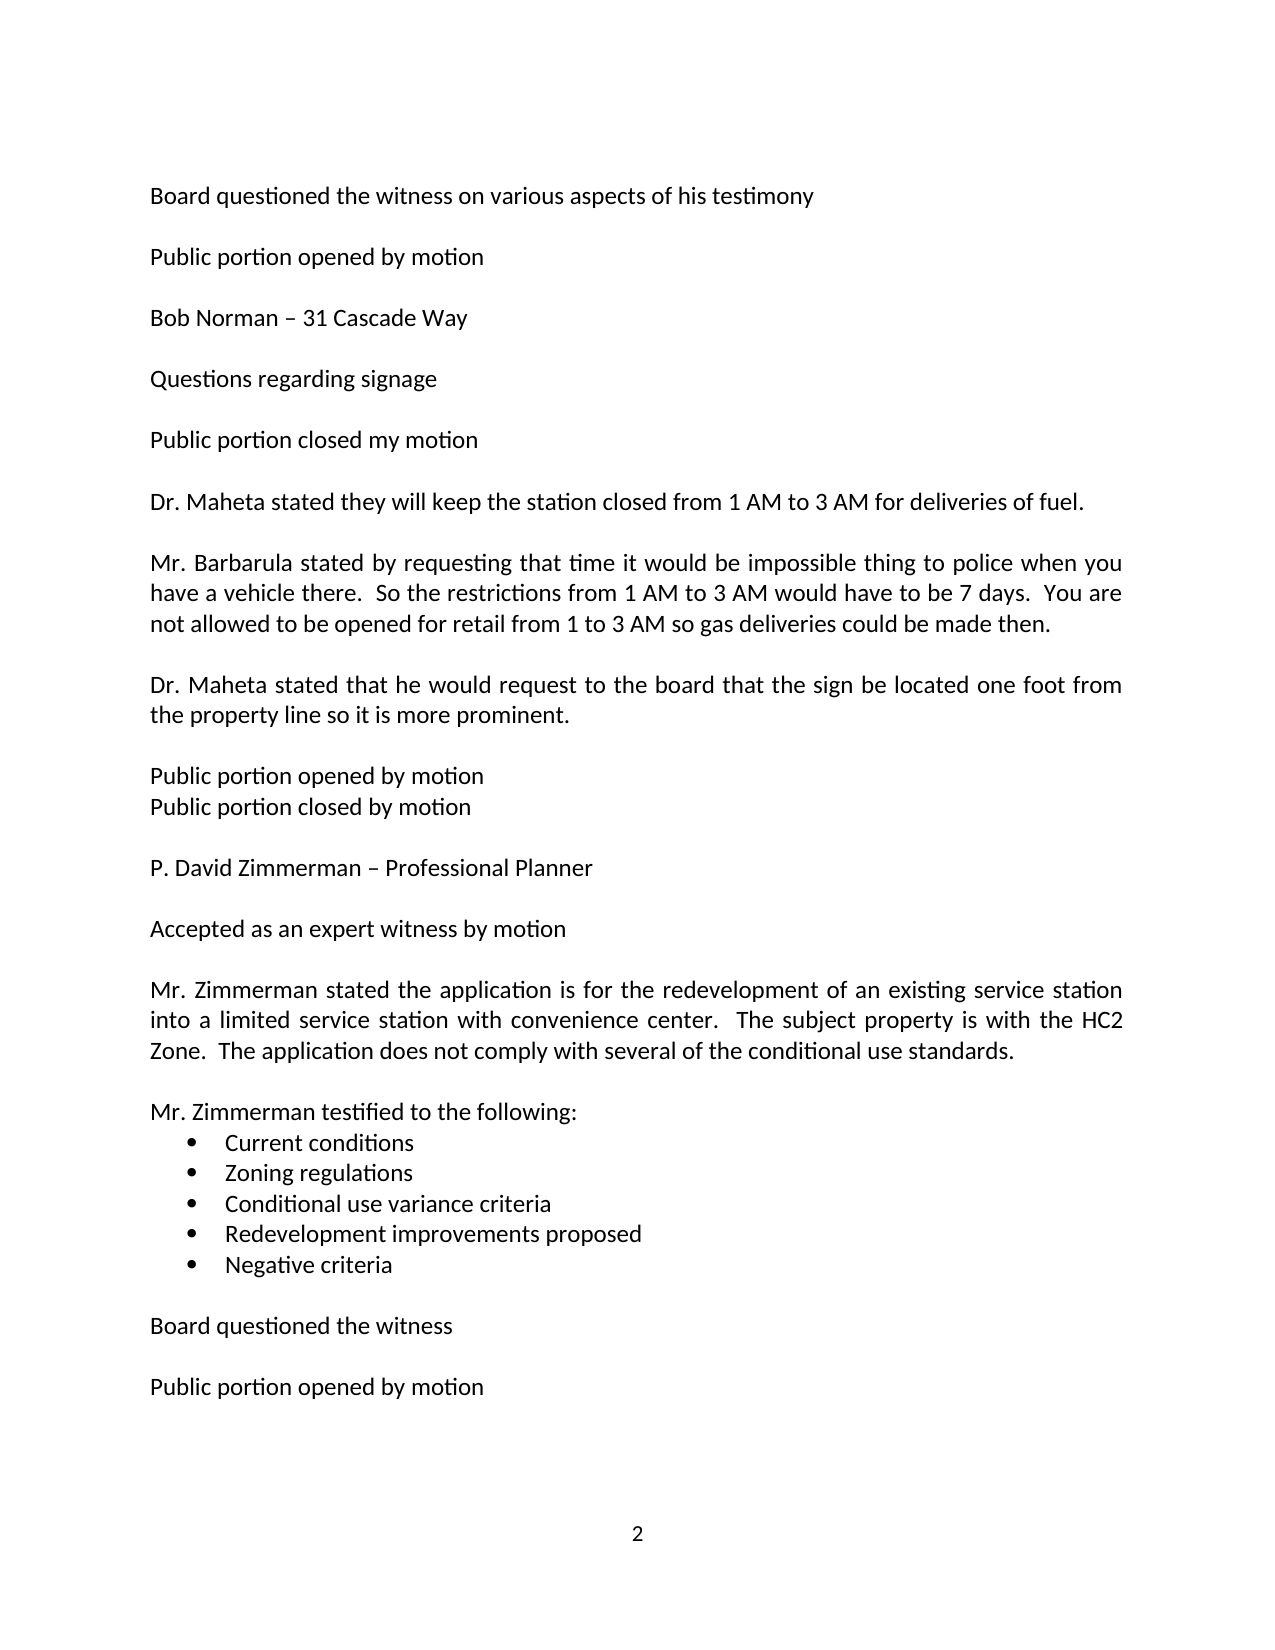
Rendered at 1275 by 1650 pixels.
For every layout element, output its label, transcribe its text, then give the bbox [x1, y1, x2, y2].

text Board questioned the witness [150, 1310, 1125, 1340]
list Redevelopment improvements proposed [187, 1218, 1125, 1249]
text Public portion closed by motion [150, 791, 1125, 821]
text Public portion opened by motion [150, 760, 1125, 791]
list Current conditions [187, 1127, 1125, 1157]
list Conditional use variance criteria [187, 1188, 1125, 1218]
text Public portion opened by motion [150, 242, 1125, 272]
text Dr. Maheta stated they will keep the station closed from 1 AM to 3 AM for deliveries of fuel. [150, 486, 1125, 516]
text Public portion opened by motion [150, 1371, 1125, 1401]
text Bob Norman – 31 Cascade Way [150, 303, 1125, 333]
text Mr. Barbarula stated by requesting that time it would be impossible thing to police when you have a vehicle there. So the restrictions from 1 AM to 3 AM would have to be 7 days. You are not allowed to be opened for retail from 1 to 3 AM so gas deliveries could be made then. [150, 547, 1125, 638]
text Mr. Zimmerman stated the application is for the redevelopment of an existing service station into a limited service station with convenience center. The subject property is with the HC2 Zone. The application does not comply with several of the conditional use standards. [150, 974, 1125, 1066]
list Zoning regulations [187, 1157, 1125, 1188]
text Dr. Maheta stated that he would request to the board that the sign be located one foot from the property line so it is more prominent. [150, 669, 1125, 730]
text Public portion closed my motion [150, 425, 1125, 455]
list Negative criteria [187, 1249, 1125, 1279]
text Board questioned the witness on various aspects of his testimony [150, 181, 1125, 211]
text Accepted as an expert witness by motion [150, 913, 1125, 943]
text Questions regarding signage [150, 364, 1125, 394]
text Mr. Zimmerman testified to the following: [150, 1096, 1125, 1127]
text P. David Zimmerman – Professional Planner [150, 852, 1125, 882]
